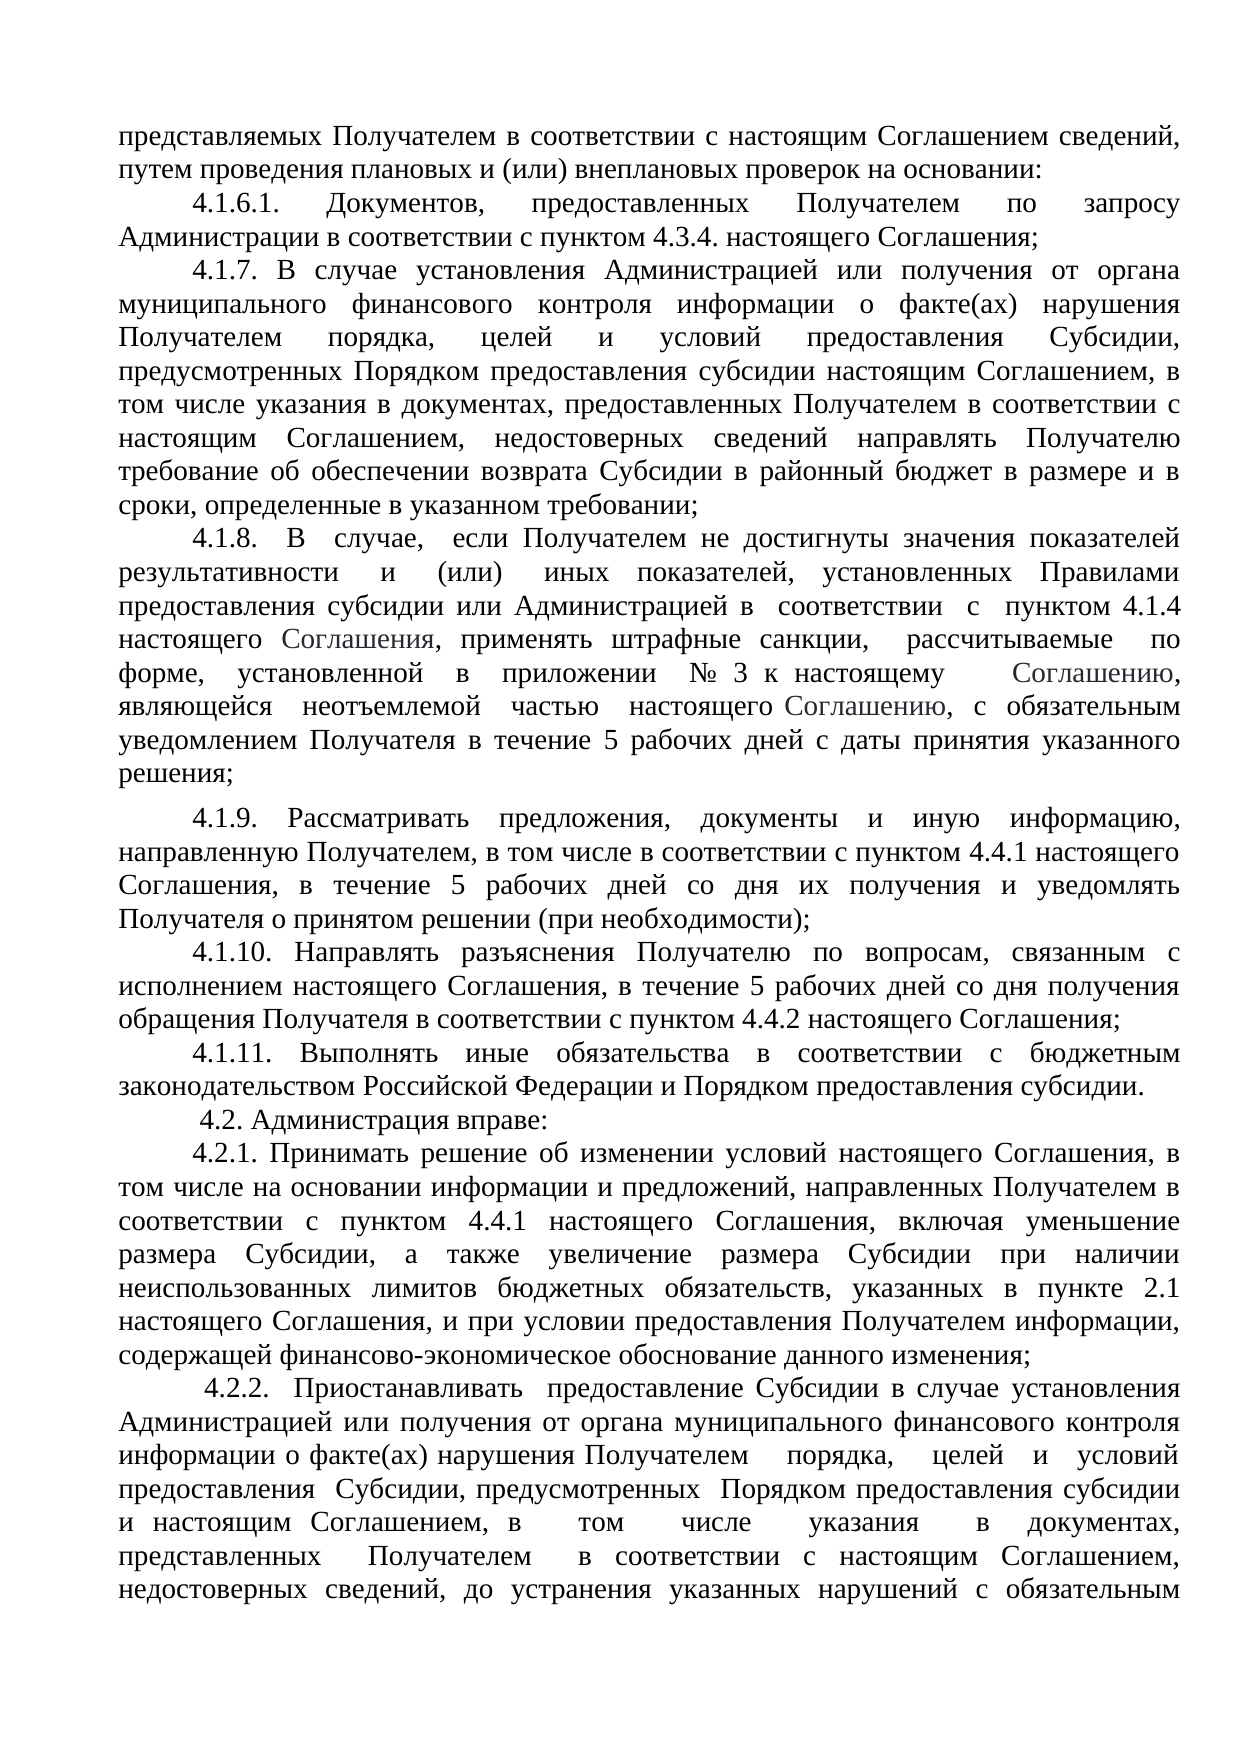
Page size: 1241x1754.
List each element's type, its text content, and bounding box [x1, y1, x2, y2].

text 4.2.1. Принимать решение об изменении условий настоящего Соглашения, в том числе на основании информации и предложений, направленных Получателем в соответствии с пунктом 4.4.1 настоящего Соглашения, включая уменьшение размера Субсидии, а также увеличение размера Субсидии при наличии неиспользованных лимитов бюджетных обязательств, указанных в пункте 2.1 настоящего Соглашения, и при условии предоставления Получателем информации, содержащей финансово-экономическое обоснование данного изменения; [118, 1136, 1181, 1370]
text 4.1.7. В случае установления Администрацией или получения от органа муниципального финансового контроля информации о факте(ах) нарушения Получателем порядка, целей и условий предоставления Субсидии, предусмотренных Порядком предоставления субсидии настоящим Соглашением, в том числе указания в документах, предоставленных Получателем в соответствии с настоящим Соглашением, недостоверных сведений направлять Получателю требование об обеспечении возврата Субсидии в районный бюджет в размере и в сроки, определенные в указанном требовании; [118, 252, 1181, 521]
text 4.2. Администрация вправе: [118, 1102, 1181, 1136]
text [118, 1370, 1181, 1605]
text 4.1.10. Направлять разъяснения Получателю по вопросам, связанным с исполнением настоящего Соглашения, в течение 5 рабочих дней со дня получения обращения Получателя в соответствии с пунктом 4.4.2 настоящего Соглашения; [118, 934, 1181, 1035]
subtitle 4.1.8. В случае, если Получателем не достигнуты значения показателей результативности и (или) иных показателей, установленных Правилами предоставления субсидии или Администрацией в соответствии с пунктом 4.1.4 настоящего Соглашения, применять штрафные санкции, рассчитываемые по форме, установленной в приложении № 3 к настоящему Соглашению, являющейся неотъемлемой частью настоящего Соглашению, с обязательным уведомлением Получателя в течение 5 рабочих дней с даты принятия указанного решения; [118, 521, 1181, 789]
text 4.1.11. Выполнять иные обязательства в соответствии с бюджетным законодательством Российской Федерации и Порядком предоставления субсидии. [118, 1035, 1181, 1102]
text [118, 118, 1181, 185]
text 4.1.6.1. Документов, предоставленных Получателем по запросу Администрации в соответствии с пунктом 4.3.4. настоящего Соглашения; [118, 185, 1181, 252]
text 4.1.9. Рассматривать предложения, документы и иную информацию, направленную Получателем, в том числе в соответствии с пунктом 4.4.1 настоящего Соглашения, в течение 5 рабочих дней со дня их получения и уведомлять Получателя о принятом решении (при необходимости); [118, 800, 1181, 934]
